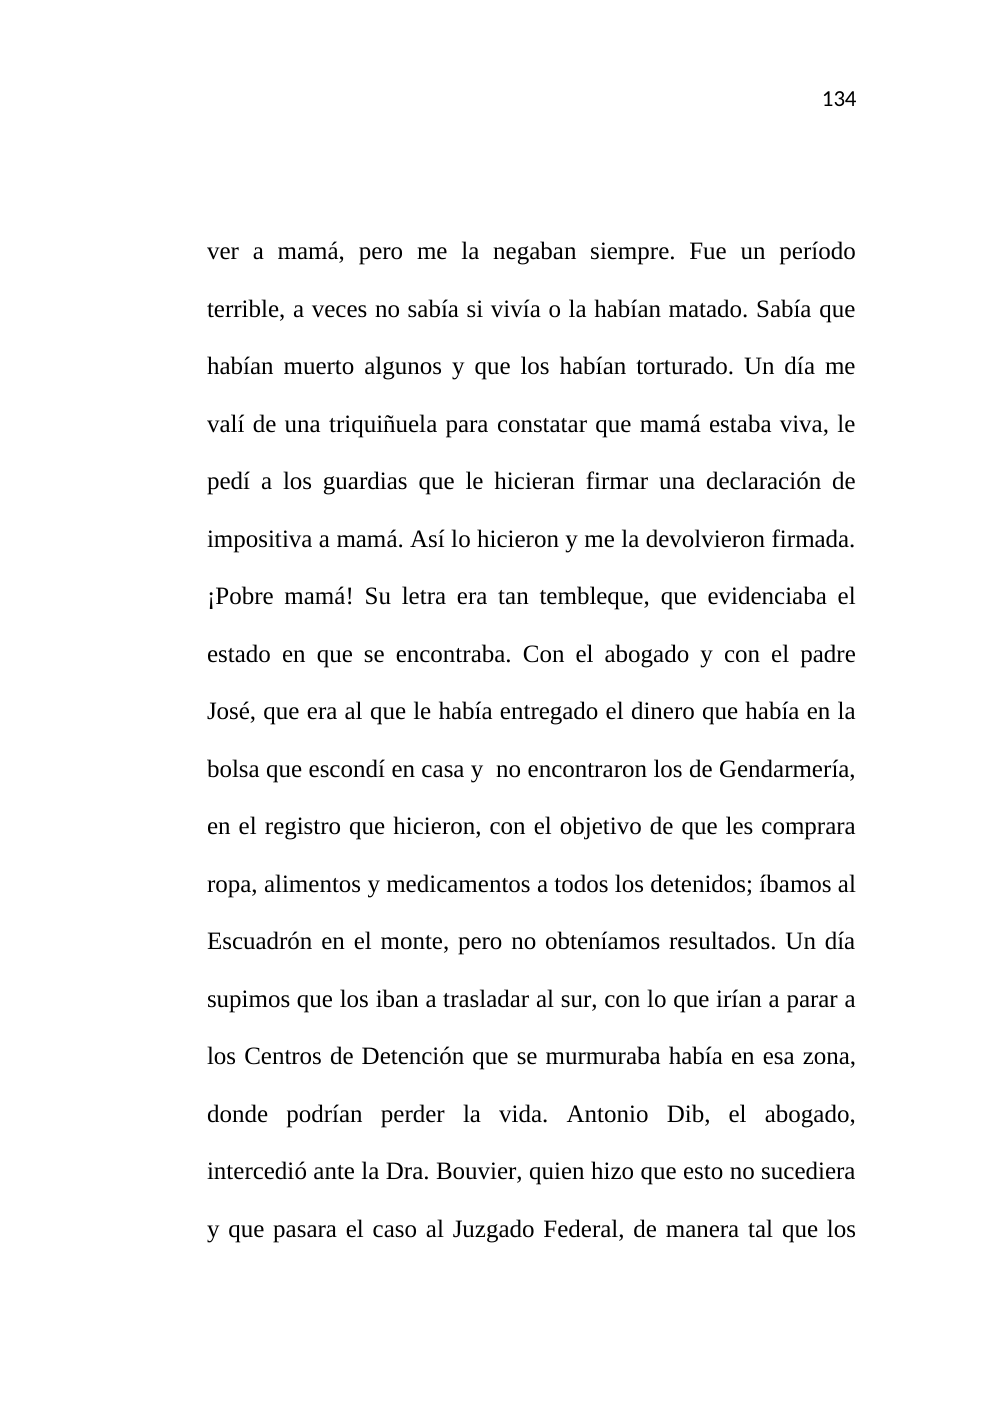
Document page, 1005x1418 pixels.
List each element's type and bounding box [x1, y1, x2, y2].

text [207, 236, 856, 1242]
